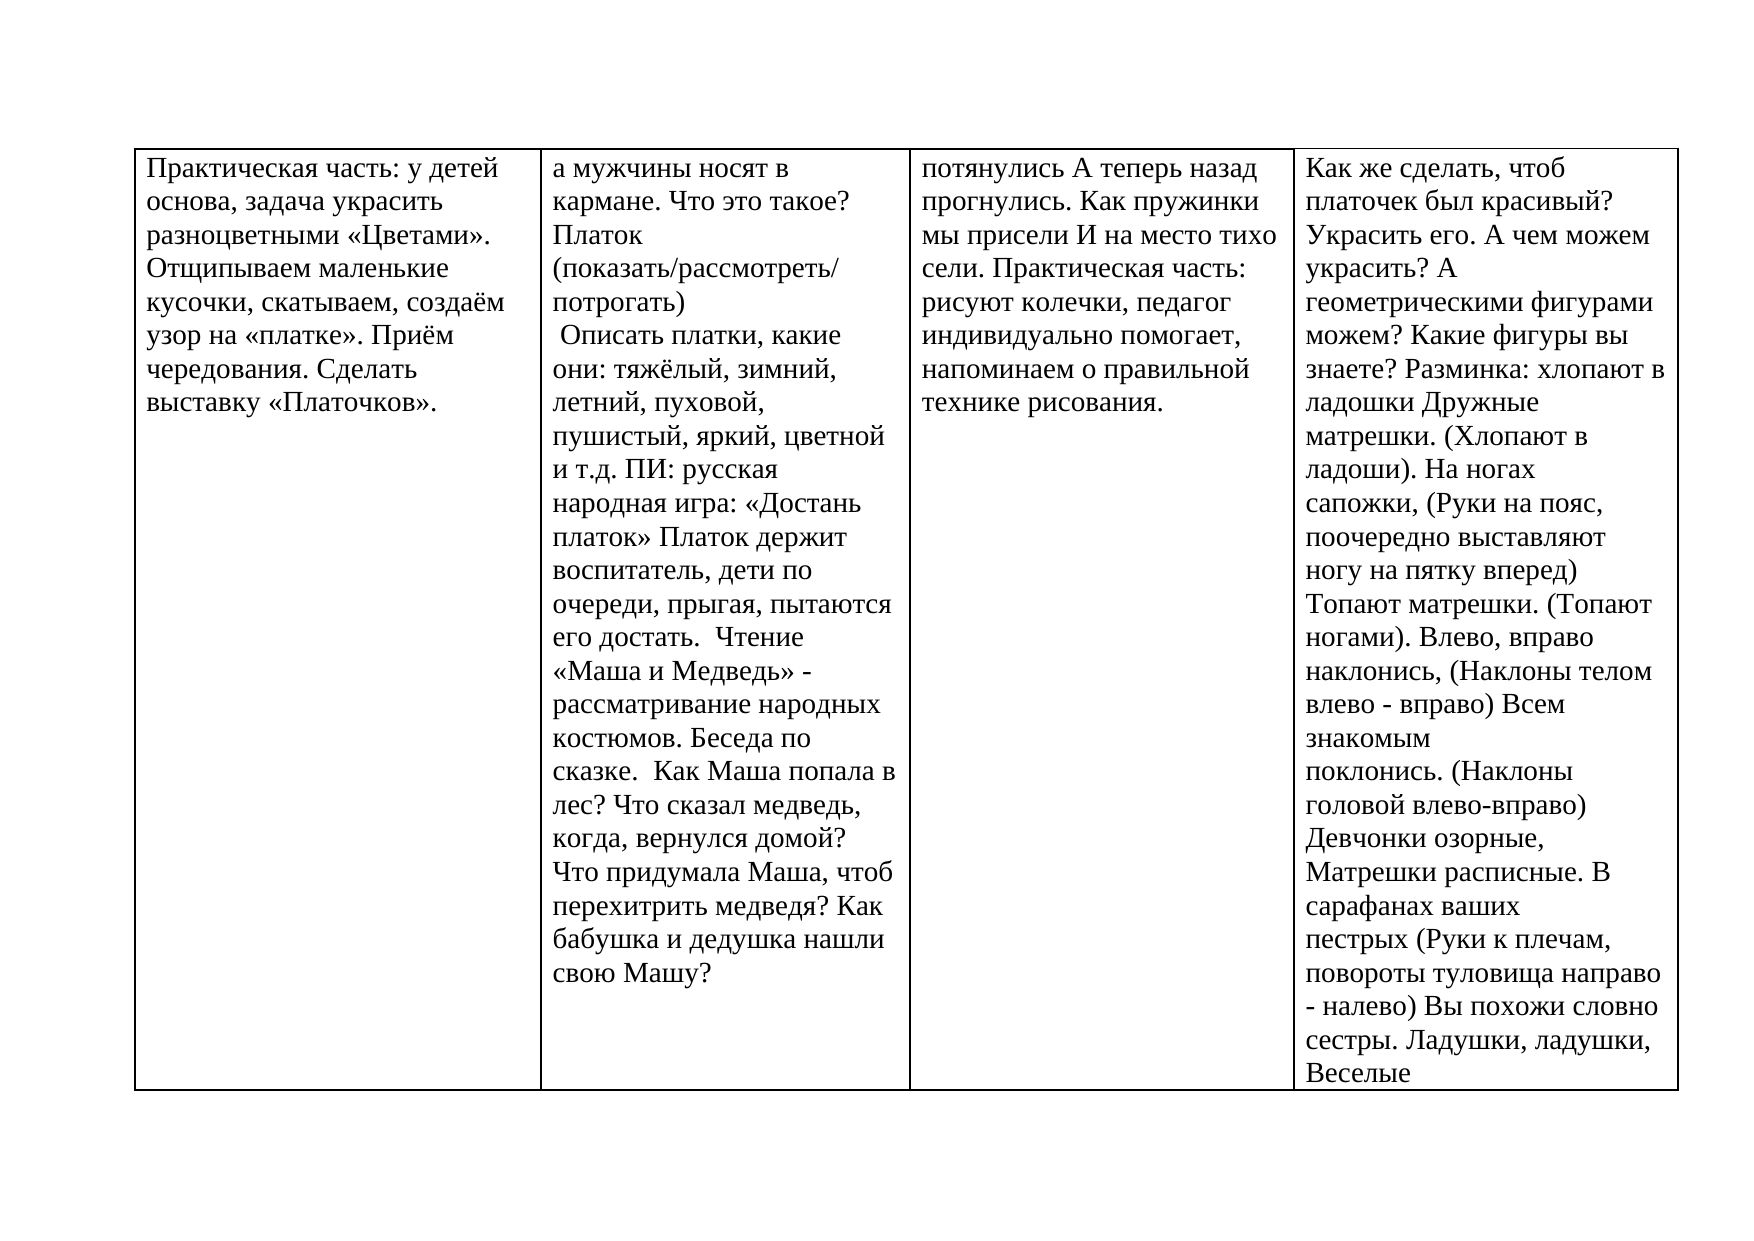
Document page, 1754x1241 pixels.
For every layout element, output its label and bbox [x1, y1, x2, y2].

table_cell [911, 150, 1293, 1089]
table_cell [1295, 149, 1677, 1089]
table_cell [542, 150, 909, 1089]
table_cell [136, 150, 540, 1089]
